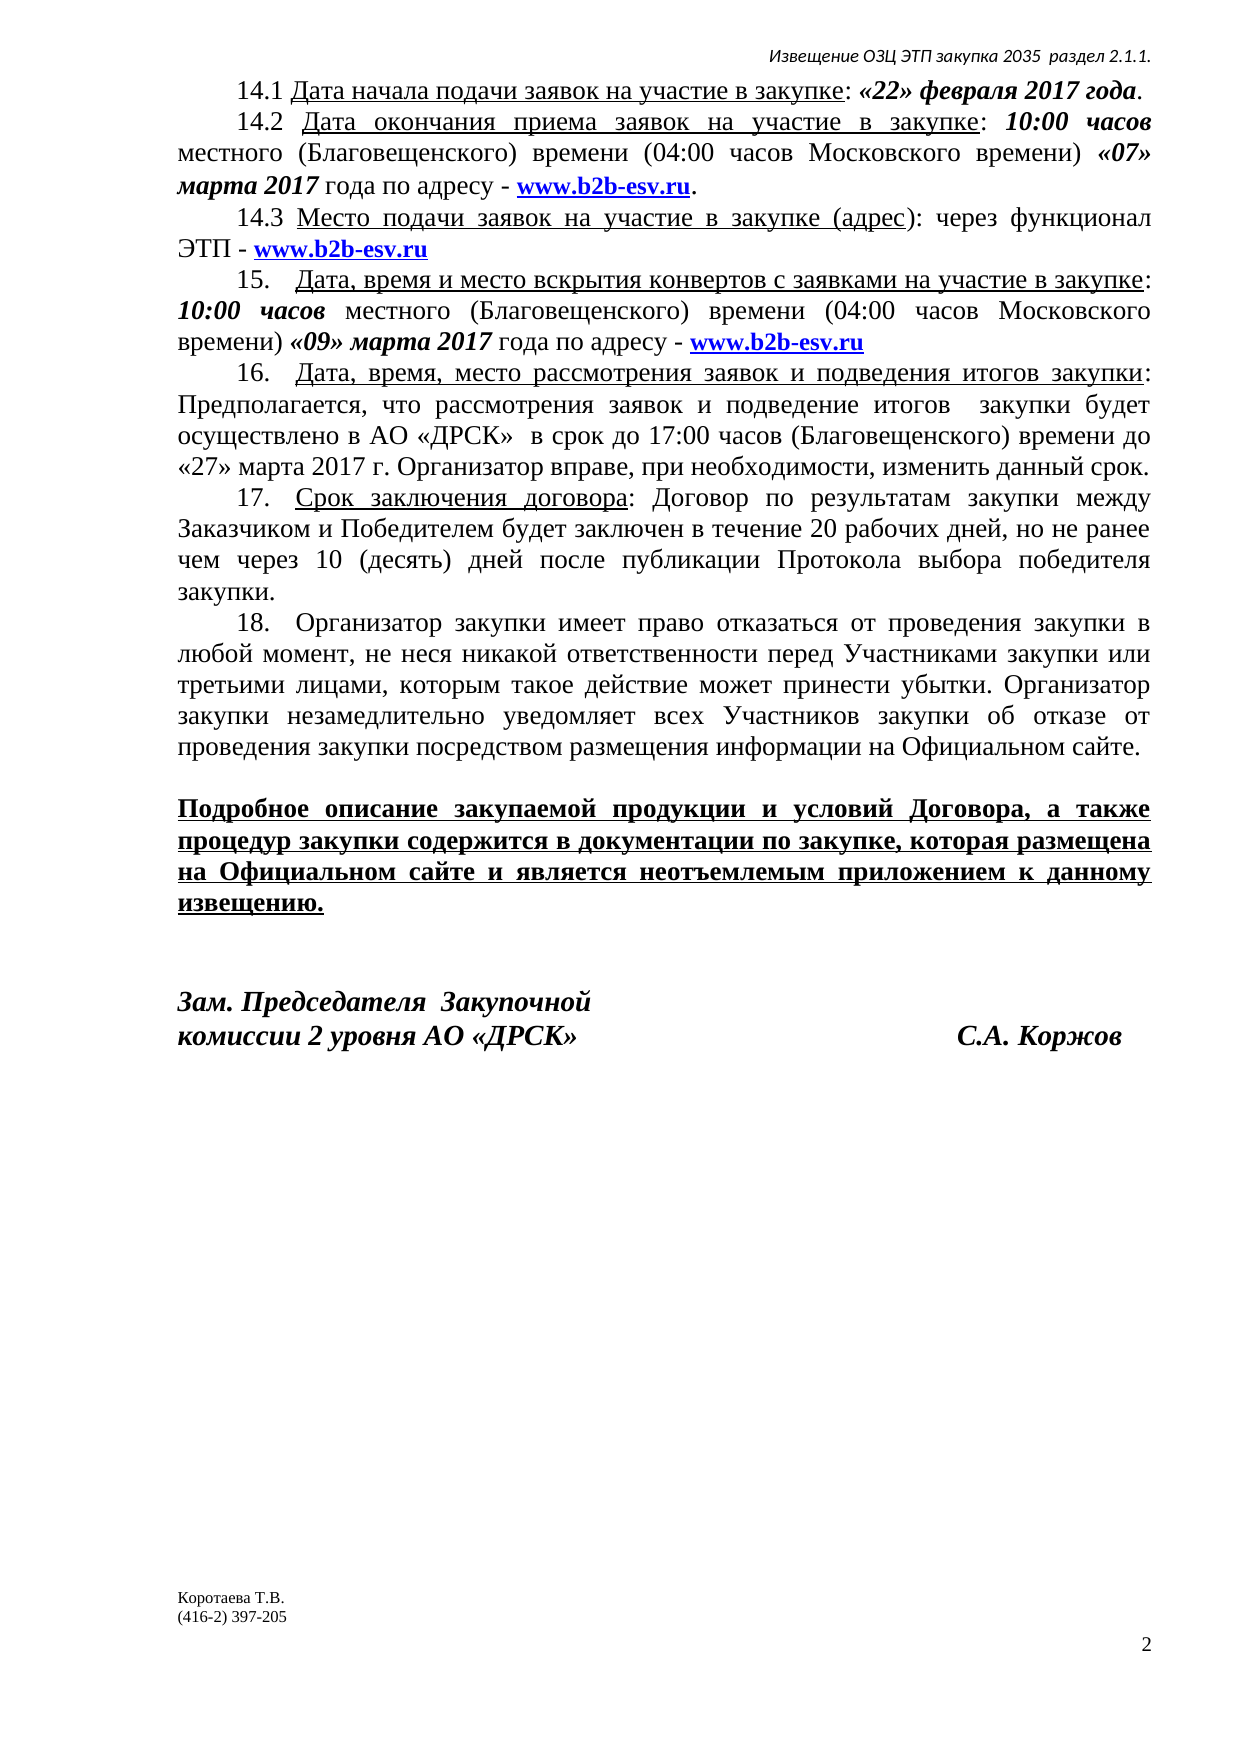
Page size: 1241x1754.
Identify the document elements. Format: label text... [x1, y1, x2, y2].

list Срок заключения договора: Договор по результатам закупки между Заказчиком и Победителем будет заключен в течение 20 рабочих дней, но не ранее чем через 10 (десять) дней после публикации Протокола выбора победителя закупки. [177, 481, 1152, 606]
text Подробное описание закупаемой продукции и условий Договора, а также процедур закупки содержится в документации по закупке, которая размещена на Официальном сайте и является неотъемлемым приложением к данному извещению. [177, 852, 1152, 882]
text комиссии 2 уровня АО «ДРСК» С.А. Коржов [177, 1018, 1152, 1051]
text Подробное описание закупаемой продукции и условий Договора, а также процедур закупки содержится в документации по закупке, которая размещена на Официальном сайте и является неотъемлемым приложением к данному извещению. [177, 883, 1152, 917]
text Подробное описание закупаемой продукции и условий Договора, а также процедур закупки содержится в документации по закупке, которая размещена на Официальном сайте и является неотъемлемым приложением к данному извещению. [177, 793, 1152, 851]
text Зам. Председателя Закупочной [177, 984, 1152, 1018]
list Организатор закупки имеет право отказаться от проведения закупки в любой момент, не неся никакой ответственности перед Участниками закупки или третьими лицами, которым такое действие может принести убытки. Организатор закупки незамедлительно уведомляет всех Участников закупки об отказе от проведения закупки посредством размещения информации на Официальном сайте. [177, 606, 1152, 761]
list Дата, время и место вскрытия конвертов с заявками на участие в закупке: 10:00 часов местного (Благовещенского) времени (04:00 часов Московского времени) «09» марта 2017 года по адресу - www.b2b-esv.ru [177, 263, 1152, 357]
list Дата, время, место рассмотрения заявок и подведения итогов закупки: Предполагается, что рассмотрения заявок и подведение итогов закупки будет осуществлено в АО «ДРСК» в срок до 17:00 часов (Благовещенского) времени до «27» марта 2017 г. Организатор вправе, при необходимости, изменить данный срок. [177, 357, 1152, 481]
text Коротаева Т.В. [177, 1588, 1152, 1607]
list 14.2 Дата окончания приема заявок на участие в закупке: 10:00 часов местного (Благовещенского) времени (04:00 часов Московского времени) «07» марта 2017 года по адресу - www.b2b-esv.ru. [177, 105, 1152, 201]
list 14.1 Дата начала подачи заявок на участие в закупке: «22» февраля 2017 года. [177, 74, 1152, 105]
list 14.3 Место подачи заявок на участие в закупке (адрес): через функционал ЭТП - www.b2b-esv.ru [177, 201, 1152, 263]
text (416-2) 397-205 [177, 1607, 1152, 1626]
